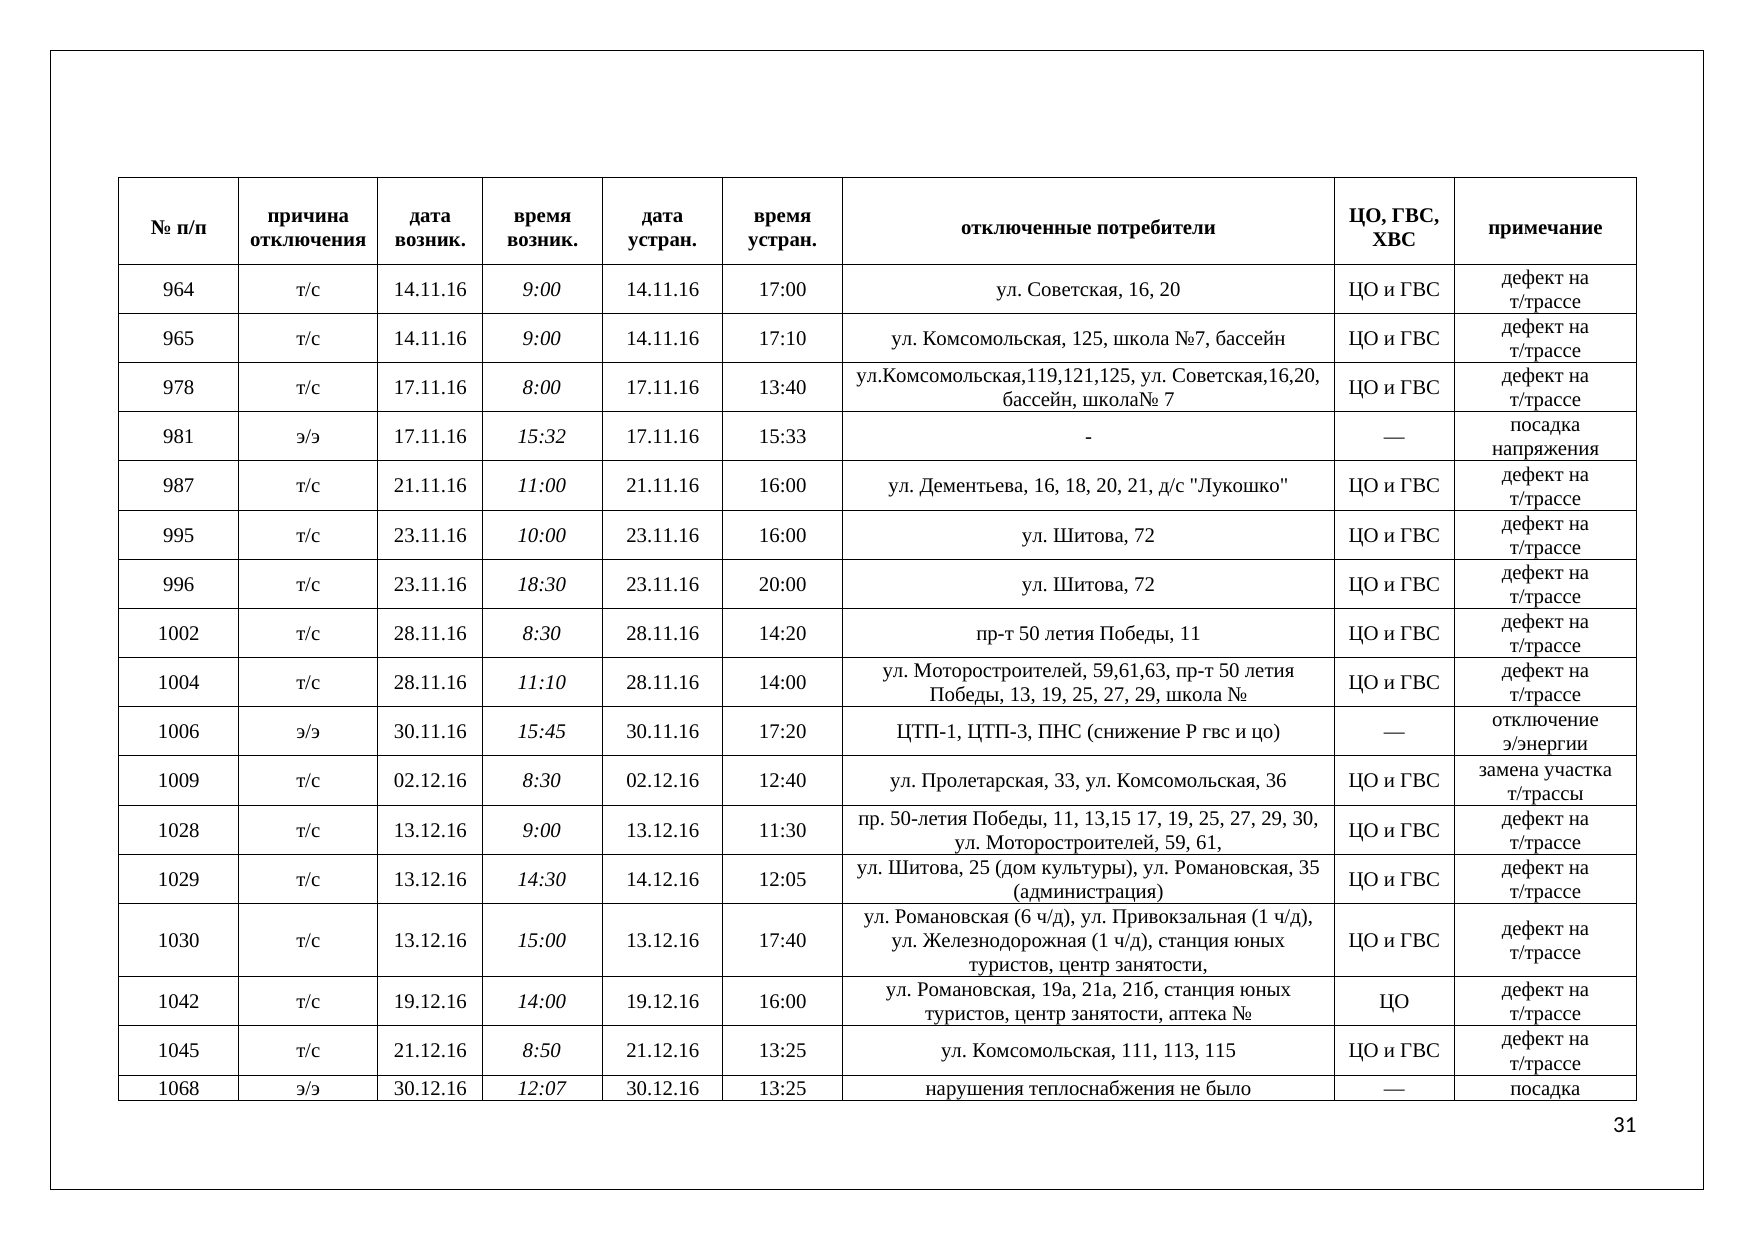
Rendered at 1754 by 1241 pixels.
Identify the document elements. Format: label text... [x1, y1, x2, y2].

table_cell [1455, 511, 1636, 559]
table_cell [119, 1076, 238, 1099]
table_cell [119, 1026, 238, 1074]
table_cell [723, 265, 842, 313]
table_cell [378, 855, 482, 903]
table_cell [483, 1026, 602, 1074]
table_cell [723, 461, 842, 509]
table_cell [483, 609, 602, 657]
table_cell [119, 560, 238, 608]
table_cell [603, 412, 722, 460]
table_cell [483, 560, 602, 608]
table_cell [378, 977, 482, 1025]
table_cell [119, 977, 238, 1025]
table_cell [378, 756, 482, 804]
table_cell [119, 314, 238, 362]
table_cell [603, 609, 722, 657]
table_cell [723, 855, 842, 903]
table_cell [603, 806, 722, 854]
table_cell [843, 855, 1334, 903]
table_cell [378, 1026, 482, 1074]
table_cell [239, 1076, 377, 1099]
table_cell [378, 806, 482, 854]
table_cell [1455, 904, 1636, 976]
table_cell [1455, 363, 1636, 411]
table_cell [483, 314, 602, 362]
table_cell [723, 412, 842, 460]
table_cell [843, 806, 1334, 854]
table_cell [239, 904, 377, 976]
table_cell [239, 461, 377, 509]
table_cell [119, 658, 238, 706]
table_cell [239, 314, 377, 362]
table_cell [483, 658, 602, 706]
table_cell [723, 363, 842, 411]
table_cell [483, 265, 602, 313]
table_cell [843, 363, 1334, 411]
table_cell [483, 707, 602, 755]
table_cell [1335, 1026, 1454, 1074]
table_header примечание [1455, 178, 1636, 264]
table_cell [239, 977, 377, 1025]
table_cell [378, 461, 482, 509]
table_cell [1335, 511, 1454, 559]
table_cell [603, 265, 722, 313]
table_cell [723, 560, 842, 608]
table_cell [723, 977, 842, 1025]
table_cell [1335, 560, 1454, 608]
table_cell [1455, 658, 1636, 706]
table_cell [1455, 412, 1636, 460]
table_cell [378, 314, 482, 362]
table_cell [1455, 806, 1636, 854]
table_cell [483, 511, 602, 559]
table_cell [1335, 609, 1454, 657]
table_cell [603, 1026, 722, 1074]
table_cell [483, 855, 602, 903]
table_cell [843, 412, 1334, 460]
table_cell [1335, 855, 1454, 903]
table_header отключенные потребители [843, 178, 1334, 264]
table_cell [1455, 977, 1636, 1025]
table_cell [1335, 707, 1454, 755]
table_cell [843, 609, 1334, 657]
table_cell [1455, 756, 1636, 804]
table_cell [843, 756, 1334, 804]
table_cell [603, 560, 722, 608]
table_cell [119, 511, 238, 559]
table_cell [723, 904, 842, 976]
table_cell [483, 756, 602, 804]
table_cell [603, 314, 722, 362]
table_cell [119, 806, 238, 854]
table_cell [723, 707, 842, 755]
table_header время возник. [483, 178, 602, 264]
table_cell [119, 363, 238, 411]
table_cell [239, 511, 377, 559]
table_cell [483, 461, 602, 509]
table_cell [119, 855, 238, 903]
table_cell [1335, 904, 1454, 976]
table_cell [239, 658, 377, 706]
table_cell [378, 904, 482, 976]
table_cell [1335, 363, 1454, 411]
table_header дата устран. [603, 178, 722, 264]
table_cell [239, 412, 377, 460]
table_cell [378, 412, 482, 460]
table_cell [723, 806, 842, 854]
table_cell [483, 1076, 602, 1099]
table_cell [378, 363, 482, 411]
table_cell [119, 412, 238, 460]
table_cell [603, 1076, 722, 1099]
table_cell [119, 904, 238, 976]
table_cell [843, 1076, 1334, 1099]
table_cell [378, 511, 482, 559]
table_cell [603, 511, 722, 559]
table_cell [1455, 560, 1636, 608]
table_header ЦО, ГВС, ХВС [1335, 178, 1454, 264]
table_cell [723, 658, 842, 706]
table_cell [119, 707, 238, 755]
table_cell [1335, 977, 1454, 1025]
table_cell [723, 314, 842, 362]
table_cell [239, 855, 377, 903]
table_header причина отключения [239, 178, 377, 264]
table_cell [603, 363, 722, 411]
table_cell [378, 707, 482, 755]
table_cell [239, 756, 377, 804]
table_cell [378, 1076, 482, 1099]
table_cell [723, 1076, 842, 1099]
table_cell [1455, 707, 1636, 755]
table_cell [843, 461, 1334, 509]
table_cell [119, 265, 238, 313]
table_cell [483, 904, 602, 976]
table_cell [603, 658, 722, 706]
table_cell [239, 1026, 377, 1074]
table_header дата возник. [378, 178, 482, 264]
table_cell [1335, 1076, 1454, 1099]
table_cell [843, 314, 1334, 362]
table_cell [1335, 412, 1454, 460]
table_header время устран. [723, 178, 842, 264]
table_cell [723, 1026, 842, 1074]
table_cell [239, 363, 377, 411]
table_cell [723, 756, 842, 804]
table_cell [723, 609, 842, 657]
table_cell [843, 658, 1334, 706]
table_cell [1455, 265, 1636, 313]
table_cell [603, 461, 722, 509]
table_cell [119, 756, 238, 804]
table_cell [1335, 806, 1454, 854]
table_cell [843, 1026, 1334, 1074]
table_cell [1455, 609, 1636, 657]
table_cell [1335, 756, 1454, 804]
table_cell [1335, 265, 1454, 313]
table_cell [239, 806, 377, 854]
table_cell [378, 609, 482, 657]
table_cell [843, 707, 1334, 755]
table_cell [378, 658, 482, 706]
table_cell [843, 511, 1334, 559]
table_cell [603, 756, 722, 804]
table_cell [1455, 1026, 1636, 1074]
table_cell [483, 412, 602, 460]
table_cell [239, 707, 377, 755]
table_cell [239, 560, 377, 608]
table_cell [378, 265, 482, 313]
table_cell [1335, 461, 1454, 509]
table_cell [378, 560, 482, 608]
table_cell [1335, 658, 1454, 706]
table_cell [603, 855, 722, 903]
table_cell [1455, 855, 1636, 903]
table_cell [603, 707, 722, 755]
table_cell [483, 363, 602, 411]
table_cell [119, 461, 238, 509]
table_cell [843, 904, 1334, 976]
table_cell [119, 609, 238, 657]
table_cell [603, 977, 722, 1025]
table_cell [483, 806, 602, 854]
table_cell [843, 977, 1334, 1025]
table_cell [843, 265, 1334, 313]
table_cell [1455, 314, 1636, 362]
table_header № п/п [119, 178, 238, 264]
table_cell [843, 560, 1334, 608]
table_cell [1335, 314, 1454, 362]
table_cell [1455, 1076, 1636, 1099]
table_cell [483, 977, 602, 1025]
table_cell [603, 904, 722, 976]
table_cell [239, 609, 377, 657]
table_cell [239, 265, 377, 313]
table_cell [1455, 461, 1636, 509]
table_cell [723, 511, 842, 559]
